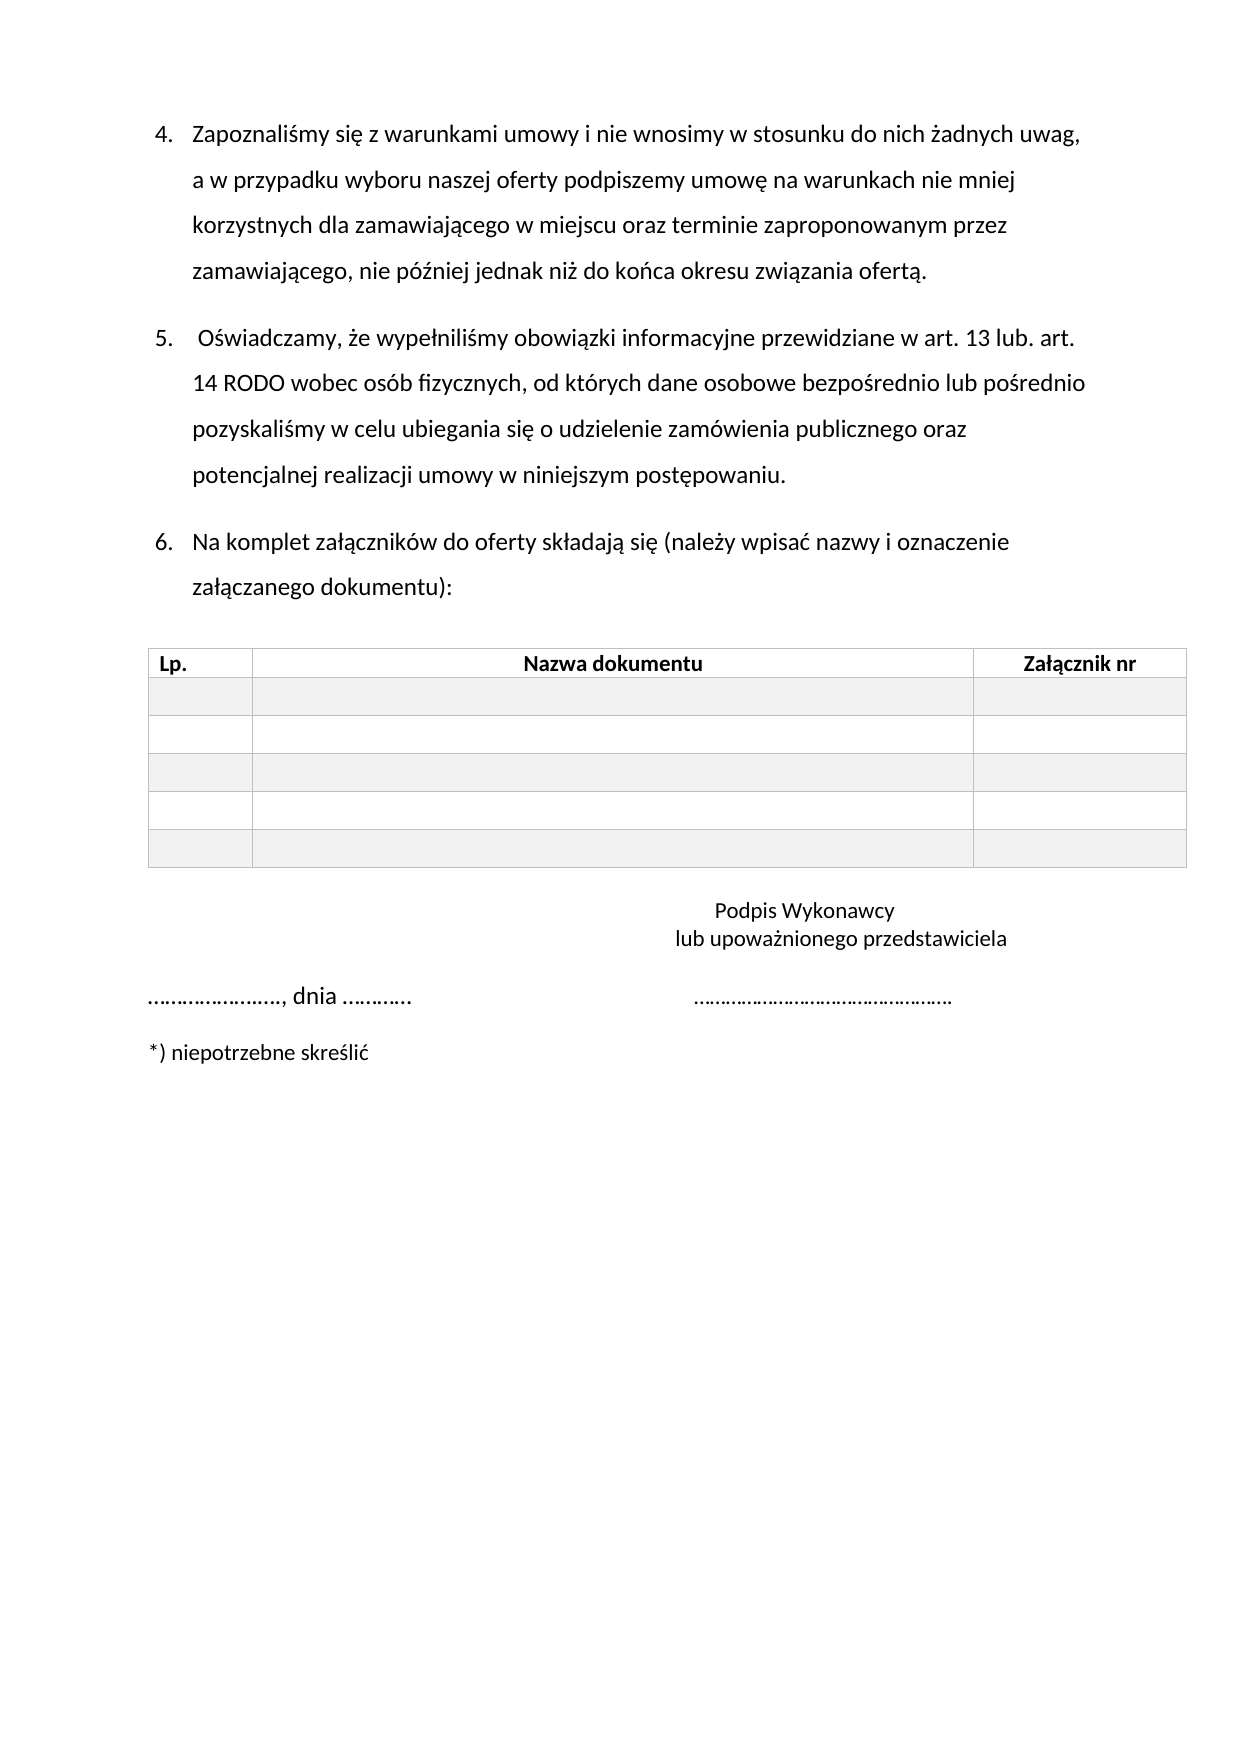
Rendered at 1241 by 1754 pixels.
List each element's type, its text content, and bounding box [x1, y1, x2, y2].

table_cell [974, 754, 1186, 791]
table_cell [149, 678, 252, 715]
table_cell [149, 792, 252, 829]
table_cell [974, 830, 1186, 867]
subtitle Zapoznaliśmy się z warunkami umowy i nie wnosimy w stosunku do nich żadnych uwag, a w przypadku wyboru naszej oferty podpiszemy umowę na warunkach nie mniej korzystnych dla zamawiającego w miejscu oraz terminie zaproponowanym przez zamawiającego, nie później jednak niż do końca okresu związania ofertą. [154, 118, 1093, 286]
text Podpis Wykonawcy [443, 896, 1093, 924]
table_cell [253, 716, 973, 753]
text ……………….…., dnia ………… …………………………………………. [148, 980, 1093, 1010]
table_header Nazwa dokumentu [253, 649, 973, 677]
table_cell [149, 830, 252, 867]
table_cell [974, 792, 1186, 829]
table_header Lp. [149, 649, 252, 677]
table_cell [974, 716, 1186, 753]
subtitle Na komplet załączników do oferty składają się (należy wpisać nazwy i oznaczenie załączanego dokumentu): [154, 526, 1093, 602]
table_cell [253, 830, 973, 867]
table_cell [149, 716, 252, 753]
table_cell [253, 792, 973, 829]
table_cell [253, 754, 973, 791]
text *) niepotrzebne skreślić [148, 1038, 1093, 1066]
table_cell [974, 678, 1186, 715]
table_header Załącznik nr [974, 649, 1186, 677]
table_cell [253, 678, 973, 715]
subtitle Oświadczamy, że wypełniliśmy obowiązki informacyjne przewidziane w art. 13 lub. art. 14 RODO wobec osób fizycznych, od których dane osobowe bezpośrednio lub pośrednio pozyskaliśmy w celu ubiegania się o udzielenie zamówienia publicznego oraz potencjalnej realizacji umowy w niniejszym postępowaniu. [154, 322, 1093, 489]
table_cell [149, 754, 252, 791]
text lub upoważnionego przedstawiciela [516, 924, 1093, 952]
